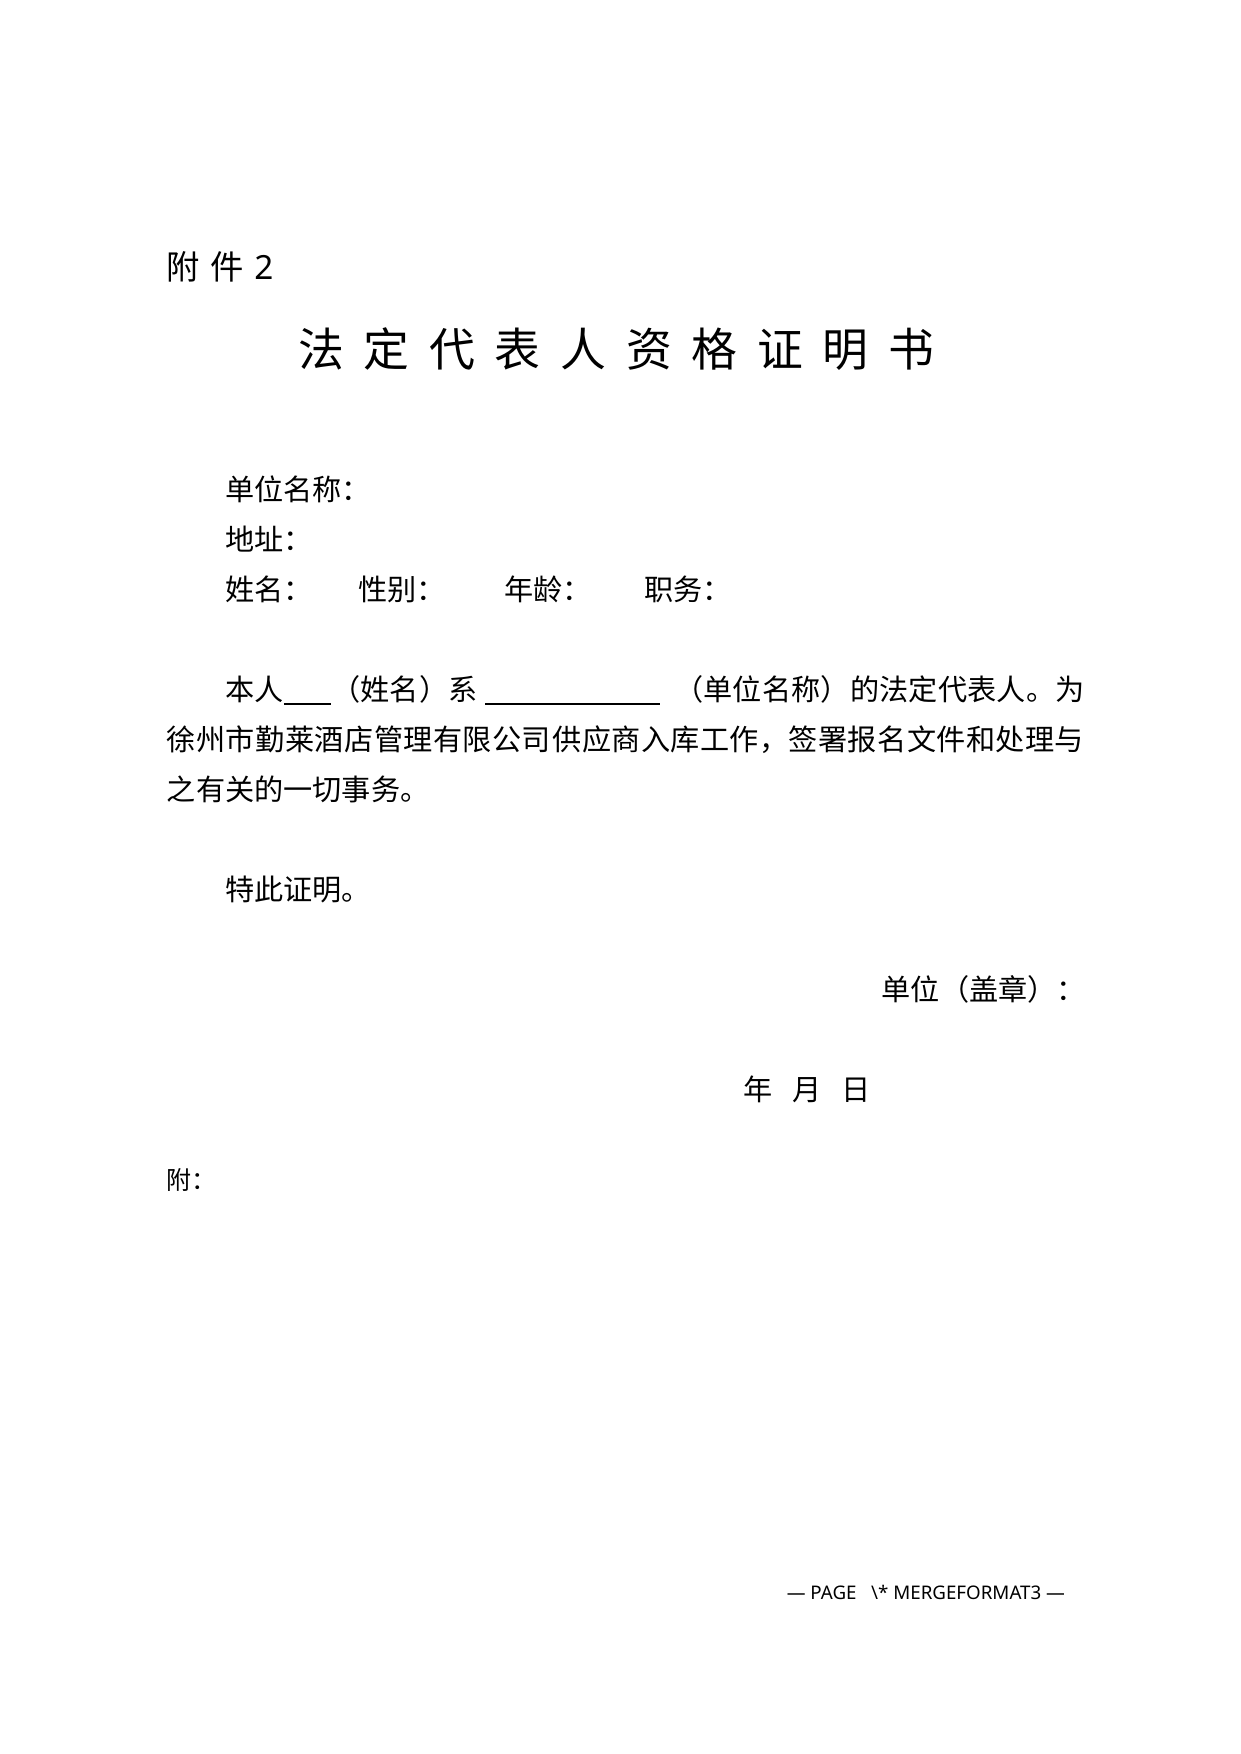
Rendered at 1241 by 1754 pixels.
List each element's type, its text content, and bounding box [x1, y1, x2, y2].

text 地址： [167, 510, 1085, 560]
text 附件2 [167, 233, 1085, 298]
text 特此证明。 [167, 860, 1085, 910]
text 姓名： 性别： 年龄： 职务： [167, 560, 1085, 610]
text 单位名称： [167, 460, 1085, 510]
text 年 月 日 [167, 1060, 1085, 1110]
text 附： [167, 1160, 1085, 1197]
text 法定代表人资格证明书 [167, 298, 1085, 395]
text 单位（盖章）： [167, 960, 1085, 1010]
text 本人 （姓名）系 （单位名称）的法定代表人。为徐州市勤莱酒店管理有限公司供应商入库工作，签署报名文件和处理与之有关的一切事务。 [167, 660, 1085, 810]
